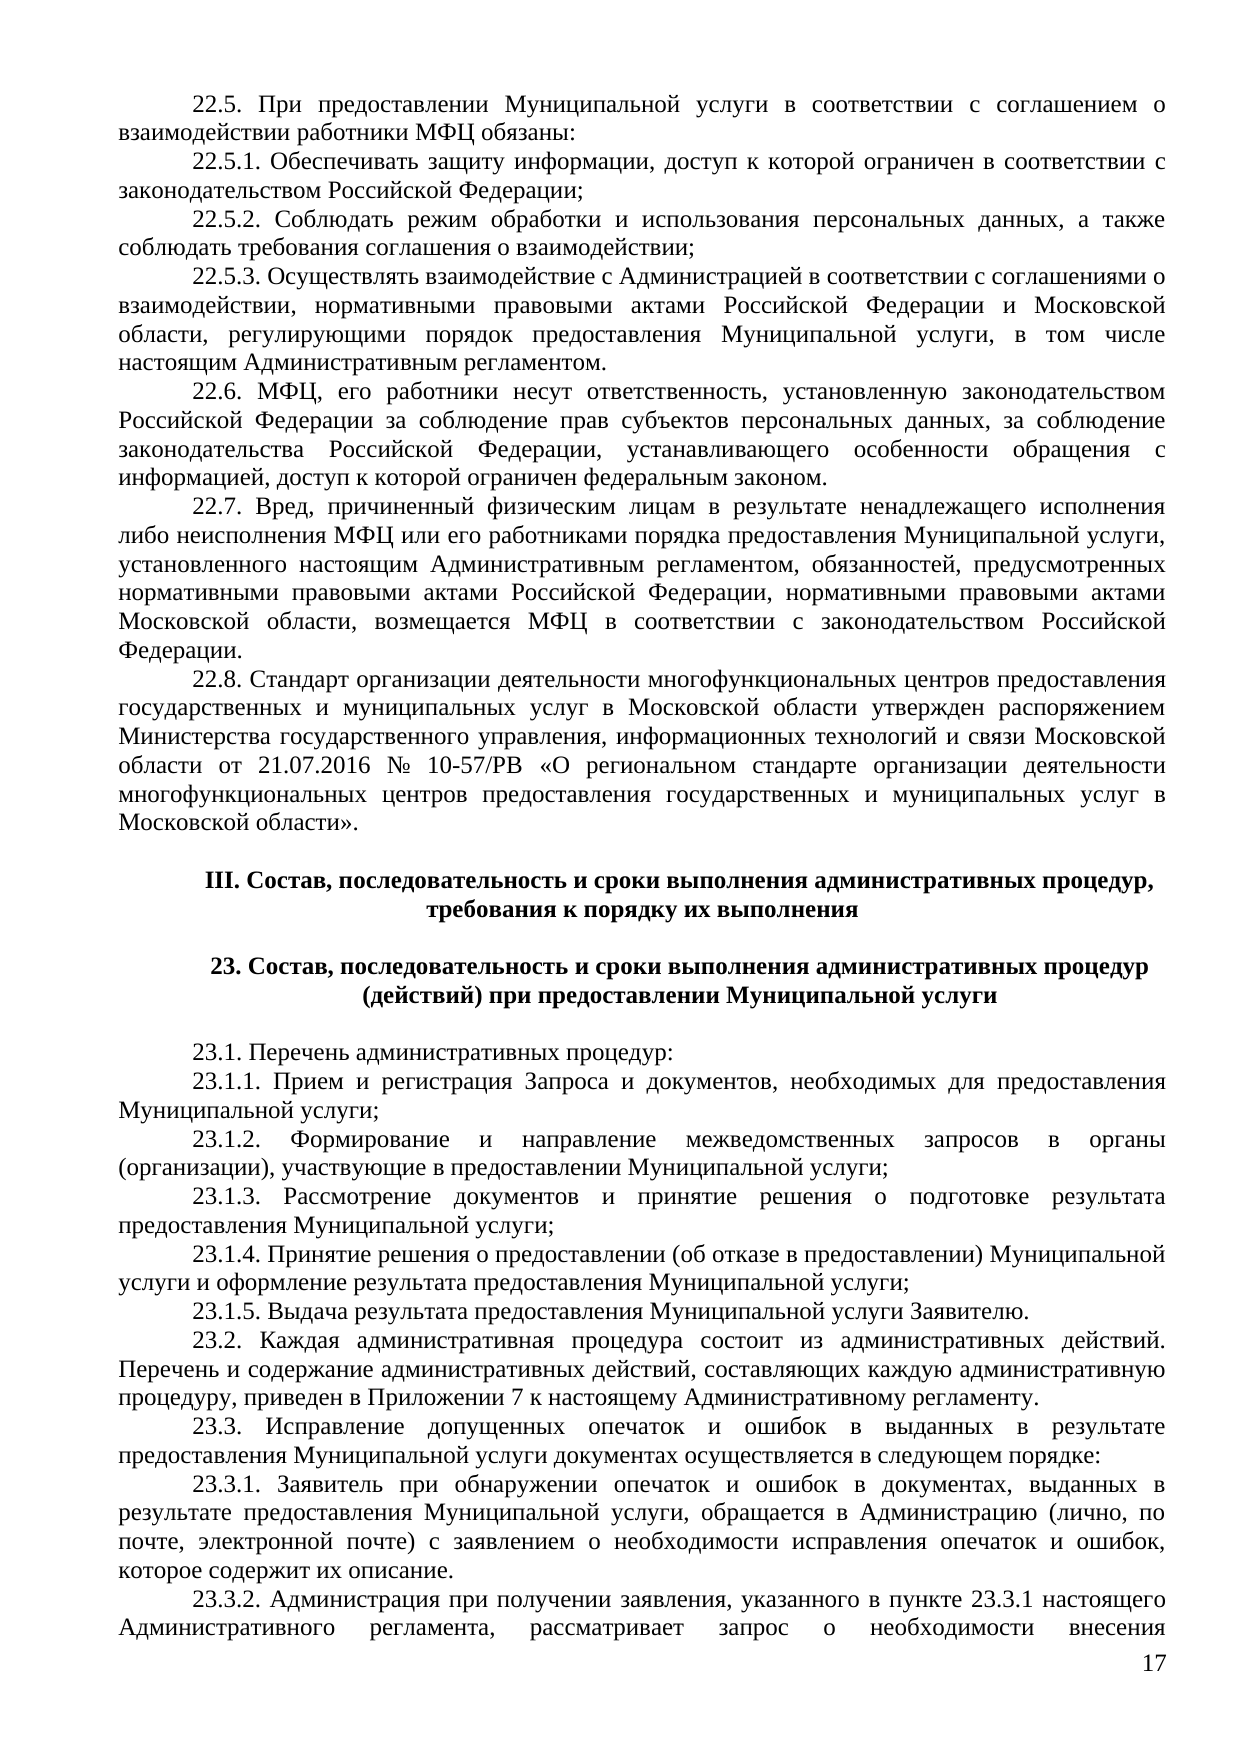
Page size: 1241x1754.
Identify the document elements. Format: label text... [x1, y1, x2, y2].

list 23.3.1. Заявитель при обнаружении опечаток и ошибок в документах, выданных в результате предоставления Муниципальной услуги, обращается в Администрацию (лично, по почте, электронной почте) с заявлением о необходимости исправления опечаток и ошибок, которое содержит их описание. [118, 1469, 1167, 1584]
list 22.5. При предоставлении Муниципальной услуги в соответствии с соглашением о взаимодействии работники МФЦ обязаны: [118, 89, 1167, 146]
text 22.7. Вред, причиненный физическим лицам в результате ненадлежащего исполнения либо неисполнения МФЦ или его работниками порядка предоставления Муниципальной услуги, установленного настоящим Административным регламентом, обязанностей, предусмотренных нормативными правовыми актами Российской Федерации, нормативными правовыми актами Московской области, возмещается МФЦ в соответствии с законодательством Российской Федерации. [118, 491, 1167, 664]
list 23.3. Исправление допущенных опечаток и ошибок в выданных в результате предоставления Муниципальной услуги документах осуществляется в следующем порядке: [118, 1411, 1167, 1469]
text 22.5.3. Осуществлять взаимодействие с Администрацией в соответствии с соглашениями о взаимодействии, нормативными правовыми актами Российской Федерации и Московской области, регулирующими порядок предоставления Муниципальной услуги, в том числе настоящим Административным регламентом. [118, 261, 1167, 376]
text III. Состав, последовательность и сроки выполнения административных процедур, требования к порядку их выполнения [118, 865, 1167, 922]
list 23.1.4. Принятие решения о предоставлении (об отказе в предоставлении) Муниципальной услуги и оформление результата предоставления Муниципальной услуги; [118, 1239, 1167, 1296]
list 23.2. Каждая административная процедура состоит из административных действий. Перечень и содержание административных действий, составляющих каждую административную процедуру, приведен в Приложении 7 к настоящему Административному регламенту. [118, 1325, 1167, 1411]
list 23.1.5. Выдача результата предоставления Муниципальной услуги Заявителю. [118, 1296, 1167, 1325]
text 22.8. Стандарт организации деятельности многофункциональных центров предоставления государственных и муниципальных услуг в Московской области утвержден распоряжением Министерства государственного управления, информационных технологий и связи Московской области от 21.07.2016 № 10-57/РВ «О региональном стандарте организации деятельности многофункциональных центров предоставления государственных и муниципальных услуг в Московской области». [118, 664, 1167, 836]
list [118, 1584, 1167, 1641]
list 23.1.2. Формирование и направление межведомственных запросов в органы (организации), участвующие в предоставлении Муниципальной услуги; [118, 1124, 1167, 1181]
list 22.5.1. Обеспечивать защиту информации, доступ к которой ограничен в соответствии с законодательством Российской Федерации; [118, 146, 1167, 204]
list 23.1. Перечень административных процедур: [118, 1037, 1167, 1066]
list 23.1.3. Рассмотрение документов и принятие решения о подготовке результата предоставления Муниципальной услуги; [118, 1181, 1167, 1239]
list 23.1.1. Прием и регистрация Запроса и документов, необходимых для предоставления Муниципальной услуги; [118, 1066, 1167, 1124]
list 23. Состав, последовательность и сроки выполнения административных процедур (действий) при предоставлении Муниципальной услуги [193, 951, 1167, 1009]
text 22.6. МФЦ, его работники несут ответственность, установленную законодательством Российской Федерации за соблюдение прав субъектов персональных данных, за соблюдение законодательства Российской Федерации, устанавливающего особенности обращения с информацией, доступ к которой ограничен федеральным законом. [118, 376, 1167, 491]
list 22.5.2. Соблюдать режим обработки и использования персональных данных, а также соблюдать требования соглашения о взаимодействии; [118, 204, 1167, 261]
